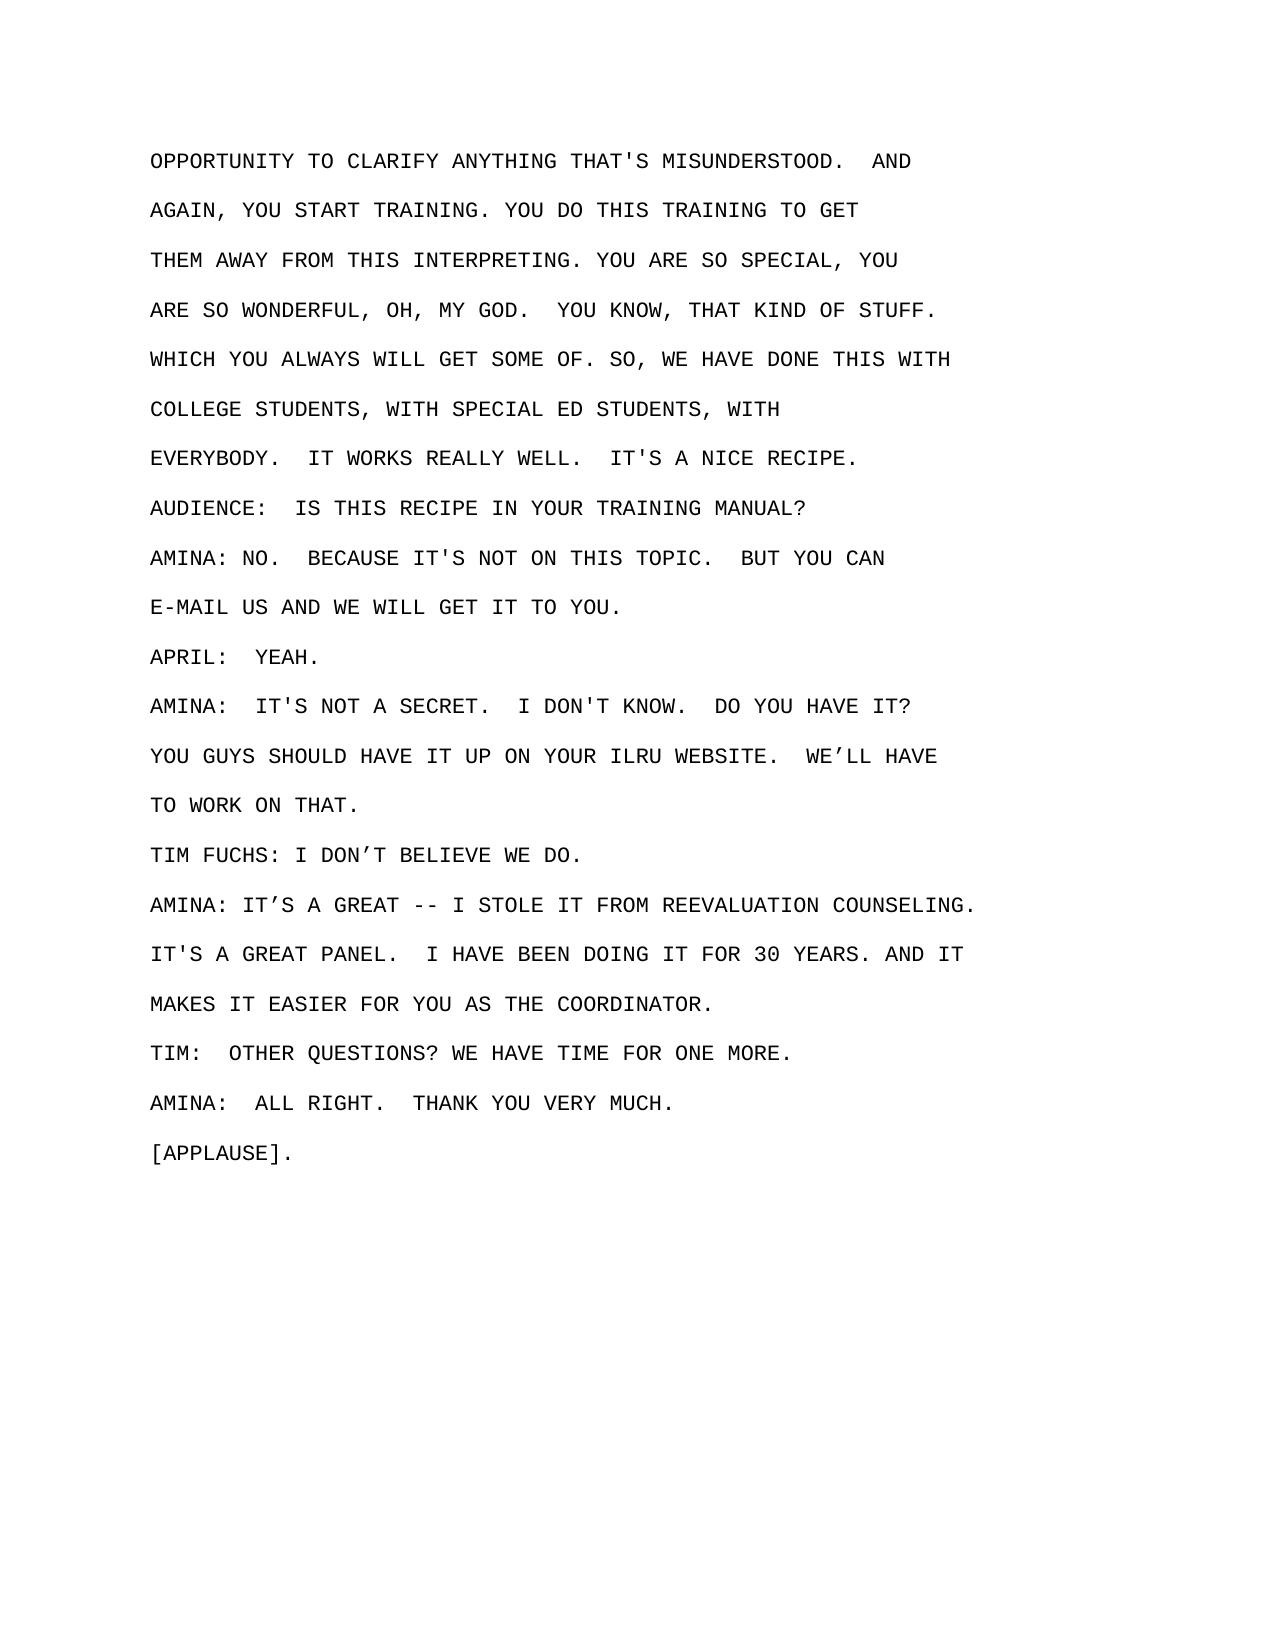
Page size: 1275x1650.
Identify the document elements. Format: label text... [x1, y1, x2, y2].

text AMINA: IT’S A GREAT -- I STOLE IT FROM REEVALUATION COUNSELING. [150, 894, 1125, 918]
text WHICH YOU ALWAYS WILL GET SOME OF. SO, WE HAVE DONE THIS WITH [150, 348, 1125, 373]
text AMINA: IT'S NOT A SECRET. I DON'T KNOW. DO YOU HAVE IT? [150, 695, 1125, 720]
text TIM FUCHS: I DON’T BELIEVE WE DO. [150, 844, 1125, 869]
text TO WORK ON THAT. [150, 794, 1125, 819]
text EVERYBODY. IT WORKS REALLY WELL. IT'S A NICE RECIPE. [150, 447, 1125, 472]
text AMINA: NO. BECAUSE IT'S NOT ON THIS TOPIC. BUT YOU CAN [150, 547, 1125, 571]
text ARE SO WONDERFUL, OH, MY GOD. YOU KNOW, THAT KIND OF STUFF. [150, 299, 1125, 323]
text AUDIENCE: IS THIS RECIPE IN YOUR TRAINING MANUAL? [150, 497, 1125, 522]
text IT'S A GREAT PANEL. I HAVE BEEN DOING IT FOR 30 YEARS. AND IT [150, 943, 1125, 968]
text OPPORTUNITY TO CLARIFY ANYTHING THAT'S MISUNDERSTOOD. AND [150, 150, 1125, 175]
text APRIL: YEAH. [150, 646, 1125, 671]
text COLLEGE STUDENTS, WITH SPECIAL ED STUDENTS, WITH [150, 398, 1125, 423]
text YOU GUYS SHOULD HAVE IT UP ON YOUR ILRU WEBSITE. WE’LL HAVE [150, 745, 1125, 770]
text E-MAIL US AND WE WILL GET IT TO YOU. [150, 596, 1125, 621]
text AGAIN, YOU START TRAINING. YOU DO THIS TRAINING TO GET [150, 199, 1125, 224]
text TIM: OTHER QUESTIONS? WE HAVE TIME FOR ONE MORE. [150, 1042, 1125, 1067]
text MAKES IT EASIER FOR YOU AS THE COORDINATOR. [150, 993, 1125, 1018]
text AMINA: ALL RIGHT. THANK YOU VERY MUCH. [150, 1092, 1125, 1117]
text [APPLAUSE]. [150, 1142, 1125, 1166]
text THEM AWAY FROM THIS INTERPRETING. YOU ARE SO SPECIAL, YOU [150, 249, 1125, 274]
